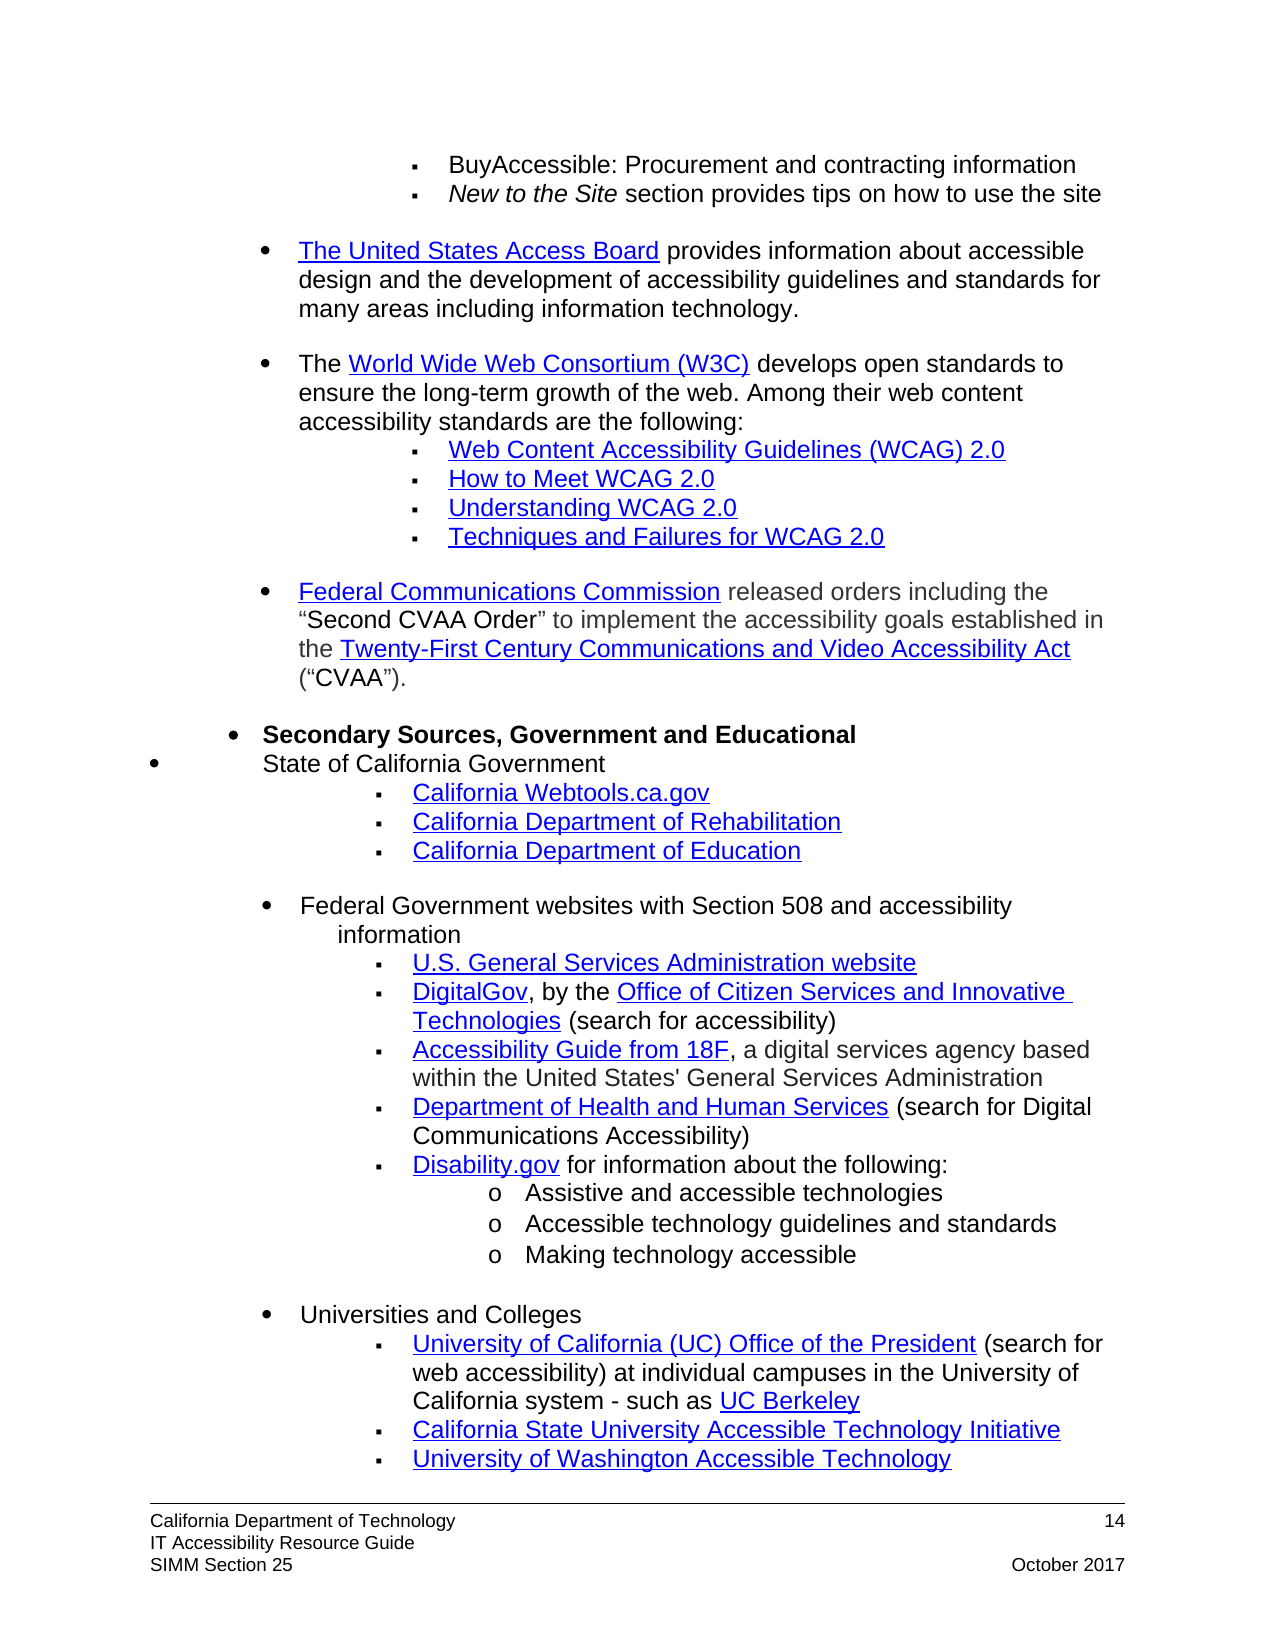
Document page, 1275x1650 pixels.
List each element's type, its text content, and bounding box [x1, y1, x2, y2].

list Techniques and Failures for WCAG 2.0 [411, 522, 1125, 577]
list Making technology accessible [487, 1240, 1125, 1271]
list Federal Government websites with Section 508 and accessibility information [262, 891, 1125, 948]
list Federal Communications Commission released orders including the “Second CVAA Order” to implement the accessibility goals established in the Twenty-First Century Communications and Video Accessibility Act (“CVAA”). [261, 577, 1125, 692]
list New to the Site section provides tips on how to use the site [411, 179, 1125, 207]
list California Webtools.ca.gov [375, 778, 1125, 807]
list California Department of Rehabilitation [375, 807, 1125, 836]
list Web Content Accessibility Guidelines (WCAG) 2.0 [411, 435, 1125, 464]
list Universities and Colleges [262, 1300, 1125, 1329]
list University of California (UC) Office of the President (search for web accessibility) at individual campuses in the University of California system - such as UC Berkeley [375, 1329, 1125, 1415]
list California Department of Education [375, 836, 1125, 891]
list Secondary Sources, Government and Educational [229, 721, 1125, 749]
list Accessibility Guide from 18F, a digital services agency based within the United States' General Services Administration [375, 1035, 1125, 1092]
list DigitalGov, by the Office of Citizen Services and Innovative Technologies (search for accessibility) [375, 977, 1125, 1035]
list U.S. General Services Administration website [375, 948, 1125, 977]
list Department of Health and Human Services (search for Digital Communications Accessibility) [375, 1092, 1125, 1150]
list Understanding WCAG 2.0 [411, 493, 1125, 522]
list The World Wide Web Consortium (W3C) develops open standards to ensure the long-term growth of the web. Among their web content accessibility standards are the following: [261, 349, 1125, 435]
list Assistive and accessible technologies [487, 1178, 1125, 1209]
list Disability.gov for information about the following: [375, 1150, 1125, 1178]
list The United States Access Board provides information about accessible design and the development of accessibility guidelines and standards for many areas including information technology. [261, 236, 1125, 349]
list University of Washington Accessible Technology [375, 1444, 1125, 1473]
list State of California Government [150, 749, 1125, 778]
list BuyAccessible: Procurement and contracting information [411, 150, 1125, 179]
list How to Meet WCAG 2.0 [411, 464, 1125, 493]
list Accessible technology guidelines and standards [487, 1209, 1125, 1240]
list California State University Accessible Technology Initiative [375, 1415, 1125, 1444]
